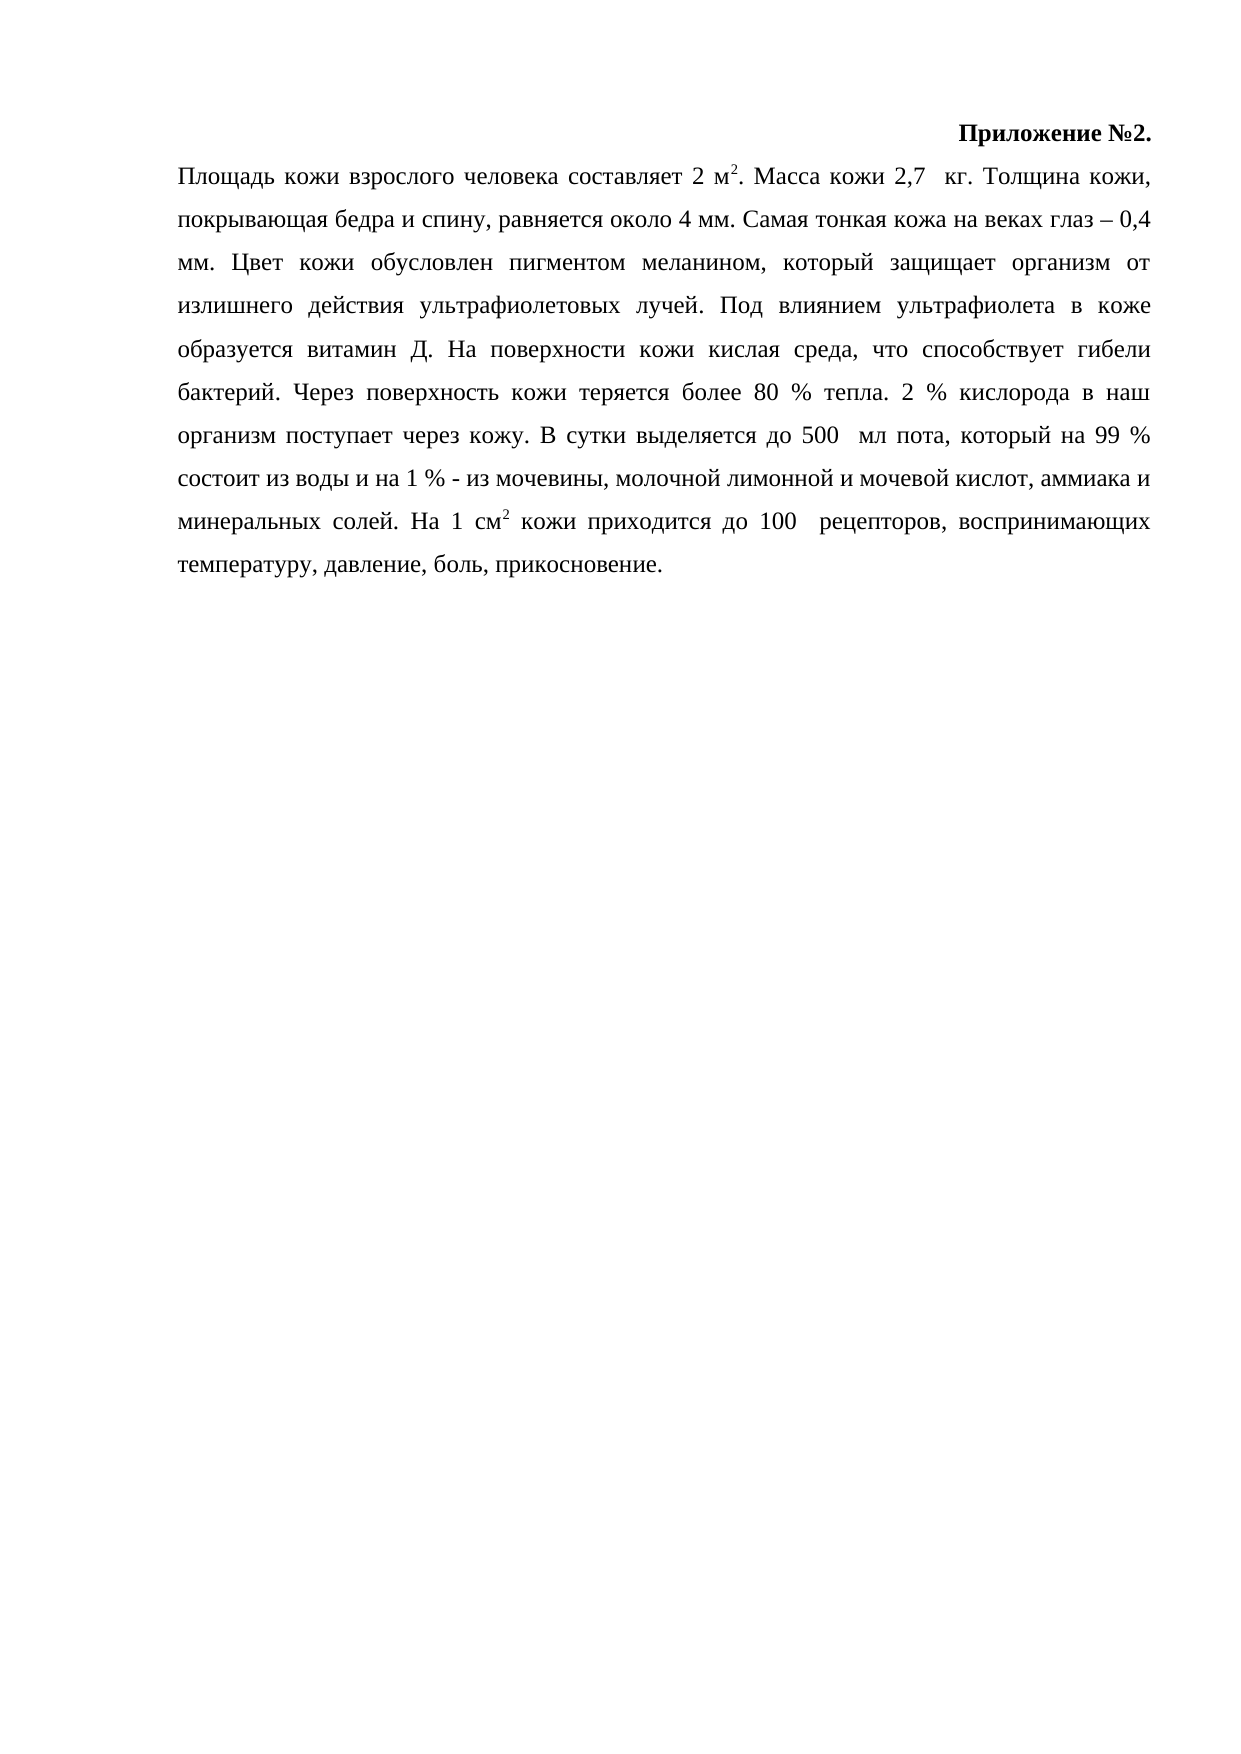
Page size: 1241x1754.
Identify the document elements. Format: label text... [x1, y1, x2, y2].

text Приложение №2. [177, 118, 1152, 147]
text Площадь кожи взрослого человека составляет . Масса кожи 2,7 кг. Толщина кожи, покрывающая бедра и спину, равняется около . Самая тонкая кожа на веках глаз – . Цвет кожи обусловлен пигментом меланином, который защищает организм от излишнего действия ультрафиолетовых лучей. Под влиянием ультрафиолета в коже образуется витамин Д. На поверхности кожи кислая среда, что способствует гибели бактерий. Через поверхность кожи теряется более 80 % тепла. 2 % кислорода в наш организм поступает через кожу. В сутки выделяется до 500 мл пота, который на 99 % состоит из воды и на 1 % - из мочевины, молочной лимонной и мочевой кислот, аммиака и минеральных солей. На 1 см2 кожи приходится до 100 рецепторов, воспринимающих температуру, давление, боль, прикосновение. [177, 161, 1152, 578]
